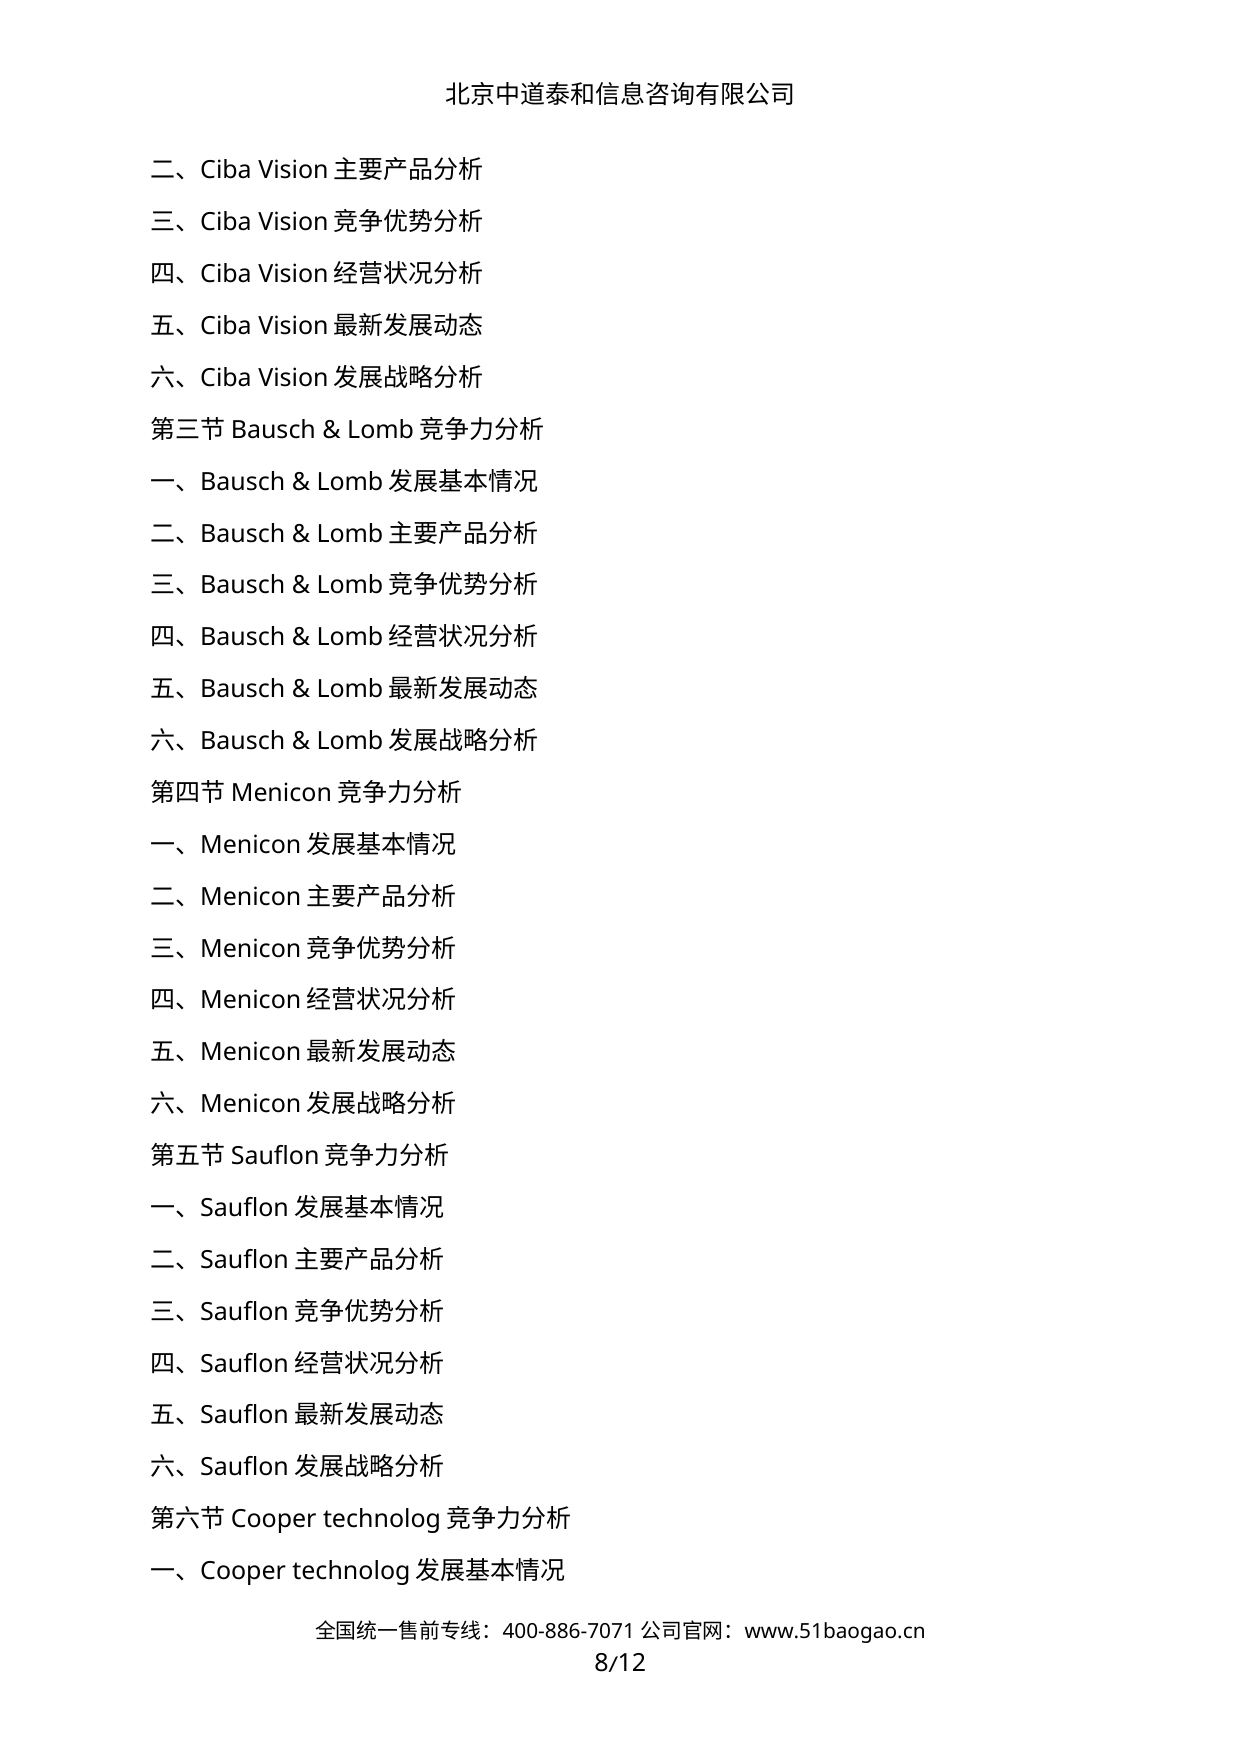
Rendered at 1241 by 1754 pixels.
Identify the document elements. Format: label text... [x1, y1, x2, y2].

text 第四节 Menicon竞争力分析 [150, 772, 1090, 809]
text 五、Sauflon最新发展动态 [150, 1395, 1090, 1431]
text 四、Ciba Vision经营状况分析 [150, 254, 1090, 290]
text 三、Bausch & Lomb竞争优势分析 [150, 565, 1090, 601]
text 一、Bausch & Lomb发展基本情况 [150, 461, 1090, 497]
text 三、Sauflon竞争优势分析 [150, 1291, 1090, 1327]
text 六、Ciba Vision发展战略分析 [150, 357, 1090, 394]
text 五、Bausch & Lomb最新发展动态 [150, 669, 1090, 705]
text 六、Sauflon发展战略分析 [150, 1447, 1090, 1483]
text 一、Menicon发展基本情况 [150, 824, 1090, 861]
text 四、Menicon经营状况分析 [150, 980, 1090, 1016]
text 一、Cooper technolog发展基本情况 [150, 1551, 1090, 1587]
text 四、Sauflon经营状况分析 [150, 1343, 1090, 1379]
text 二、Bausch & Lomb主要产品分析 [150, 513, 1090, 549]
text 三、Ciba Vision竞争优势分析 [150, 202, 1090, 238]
text 六、Bausch & Lomb发展战略分析 [150, 721, 1090, 757]
text 三、Menicon竞争优势分析 [150, 928, 1090, 964]
text 五、Menicon最新发展动态 [150, 1032, 1090, 1068]
text 六、Menicon发展战略分析 [150, 1084, 1090, 1120]
text 二、Sauflon主要产品分析 [150, 1239, 1090, 1276]
text 第五节 Sauflon竞争力分析 [150, 1136, 1090, 1172]
text 五、Ciba Vision最新发展动态 [150, 306, 1090, 342]
text 一、Sauflon发展基本情况 [150, 1187, 1090, 1224]
text 四、Bausch & Lomb经营状况分析 [150, 617, 1090, 653]
text 第六节 Cooper technolog竞争力分析 [150, 1499, 1090, 1535]
text 二、Menicon主要产品分析 [150, 876, 1090, 912]
text 二、Ciba Vision主要产品分析 [150, 150, 1090, 186]
text 第三节 Bausch & Lomb竞争力分析 [150, 409, 1090, 446]
